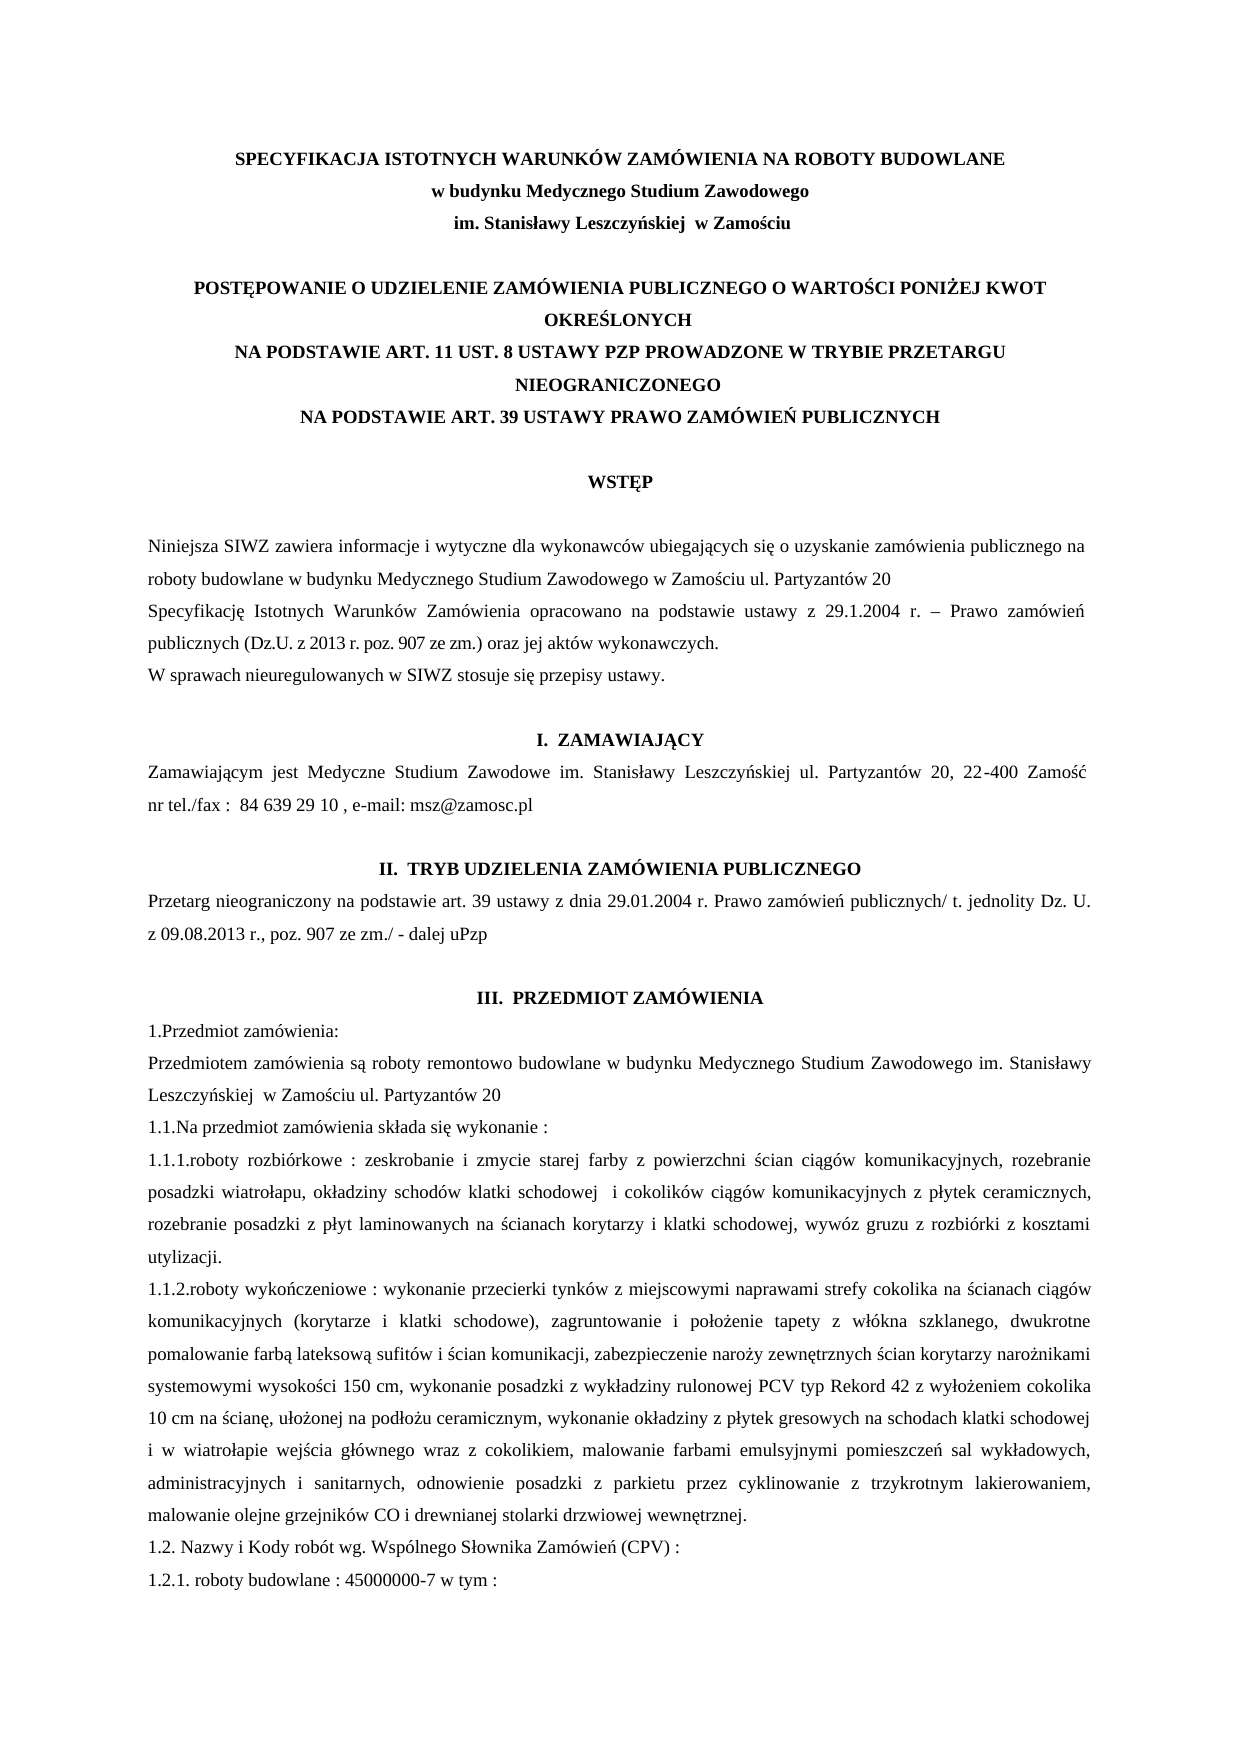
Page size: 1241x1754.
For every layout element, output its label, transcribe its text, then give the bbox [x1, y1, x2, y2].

text Wstęp [148, 471, 1093, 492]
text W sprawach nieuregulowanych w SIWZ stosuje się przepisy ustawy. [148, 664, 1087, 686]
text 1.1.1.roboty rozbiórkowe : zeskrobanie i zmycie starej farby z powierzchni ścian ciągów komunikacyjnych, rozebranie posadzki wiatrołapu, okładziny schodów klatki schodowej i cokolików ciągów komunikacyjnych z płytek ceramicznych, rozebranie posadzki z płyt laminowanych na ścianach korytarzy i klatki schodowej, wywóz gruzu z rozbiórki z kosztami utylizacji. [148, 1149, 1093, 1267]
text 1.1.Na przedmiot zamówienia składa się wykonanie : [148, 1116, 1093, 1138]
text SPECYFIKACJA ISTOTNYCH WARUNKÓW ZAMÓWIENIA NA ROBOTY BUDOWLANE [148, 148, 1093, 169]
text POSTĘPOWANIE O UDZIELENIE ZAMÓWIENIA PUBLICZNEGO O WARTOŚCI PONIŻEJ KWOT OKREŚLONYCH NA PODSTAWIE ART. 11 UST. 8 USTAWY PZP PROWADZONE W TRYBIE PRZETARGU NIEOGRANICZONEGO NA PODSTAWIE ART. 39 USTAWY PRAWO ZAMÓWIEŃ PUBLICZNYCH [148, 277, 1093, 427]
text 1.2.1. roboty budowlane : 45000000-7 w tym : [148, 1568, 1093, 1590]
text 1.1.2.roboty wykończeniowe : wykonanie przecierki tynków z miejscowymi naprawami strefy cokolika na ścianach ciągów komunikacyjnych (korytarze i klatki schodowe), zagruntowanie i położenie tapety z włókna szklanego, dwukrotne pomalowanie farbą lateksową sufitów i ścian komunikacji, zabezpieczenie naroży zewnętrznych ścian korytarzy narożnikami systemowymi wysokości 150 cm, wykonanie posadzki z wykładziny rulonowej PCV typ Rekord 42 z wyłożeniem cokolika 10 cm na ścianę, ułożonej na podłożu ceramicznym, wykonanie okładziny z płytek gresowych na schodach klatki schodowej i w wiatrołapie wejścia głównego wraz z cokolikiem, malowanie farbami emulsyjnymi pomieszczeń sal wykładowych, administracyjnych i sanitarnych, odnowienie posadzki z parkietu przez cyklinowanie z trzykrotnym lakierowaniem, malowanie olejne grzejników CO i drewnianej stolarki drzwiowej wewnętrznej. [148, 1278, 1093, 1525]
text 1.2. Nazwy i Kody robót wg. Wspólnego Słownika Zamówień (CPV) : [148, 1536, 1093, 1558]
text w budynku Medycznego Studium Zawodowego [148, 180, 1093, 201]
text Przetarg nieograniczony na podstawie art. 39 ustawy z dnia 29.01.2004 r. Prawo zamówień publicznych/ t. jednolity Dz. U. z 09.08.2013 r., poz. 907 ze zm./ - dalej uPzp [148, 890, 1093, 944]
text im. Stanisławy Leszczyńskiej w Zamościu [148, 212, 1093, 234]
text III. PRZEDMIOT ZAMÓWIENIA [148, 987, 1093, 1009]
text Niniejsza SIWZ zawiera informacje i wytyczne dla wykonawców ubiegających się o uzyskanie zamówienia publicznego na roboty budowlane w budynku Medycznego Studium Zawodowego w Zamościu ul. Partyzantów 20 [148, 535, 1087, 589]
text Zamawiającym jest Medyczne Studium Zawodowe im. Stanisławy Leszczyńskiej ul. Partyzantów 20, 22-400 Zamość nr tel./fax : 84 639 29 10 , e-mail: msz@zamosc.pl [148, 761, 1087, 815]
text Przedmiotem zamówienia są roboty remontowo budowlane w budynku Medycznego Studium Zawodowego im. Stanisławy Leszczyńskiej w Zamościu ul. Partyzantów 20 [148, 1052, 1093, 1106]
text I. ZAMAWIAJĄCY [148, 729, 1093, 750]
text 1.Przedmiot zamówienia: [148, 1019, 1093, 1041]
text Specyfikację Istotnych Warunków Zamówienia opracowano na podstawie ustawy z 29.1.2004 r. – Prawo zamówień publicznych (Dz.U. z 2013 r. poz. 907 ze zm.) oraz jej aktów wykonawczych. [148, 600, 1087, 653]
text II. TRYB UDZIELENIA ZAMÓWIENIA PUBLICZNEGO [148, 858, 1093, 879]
